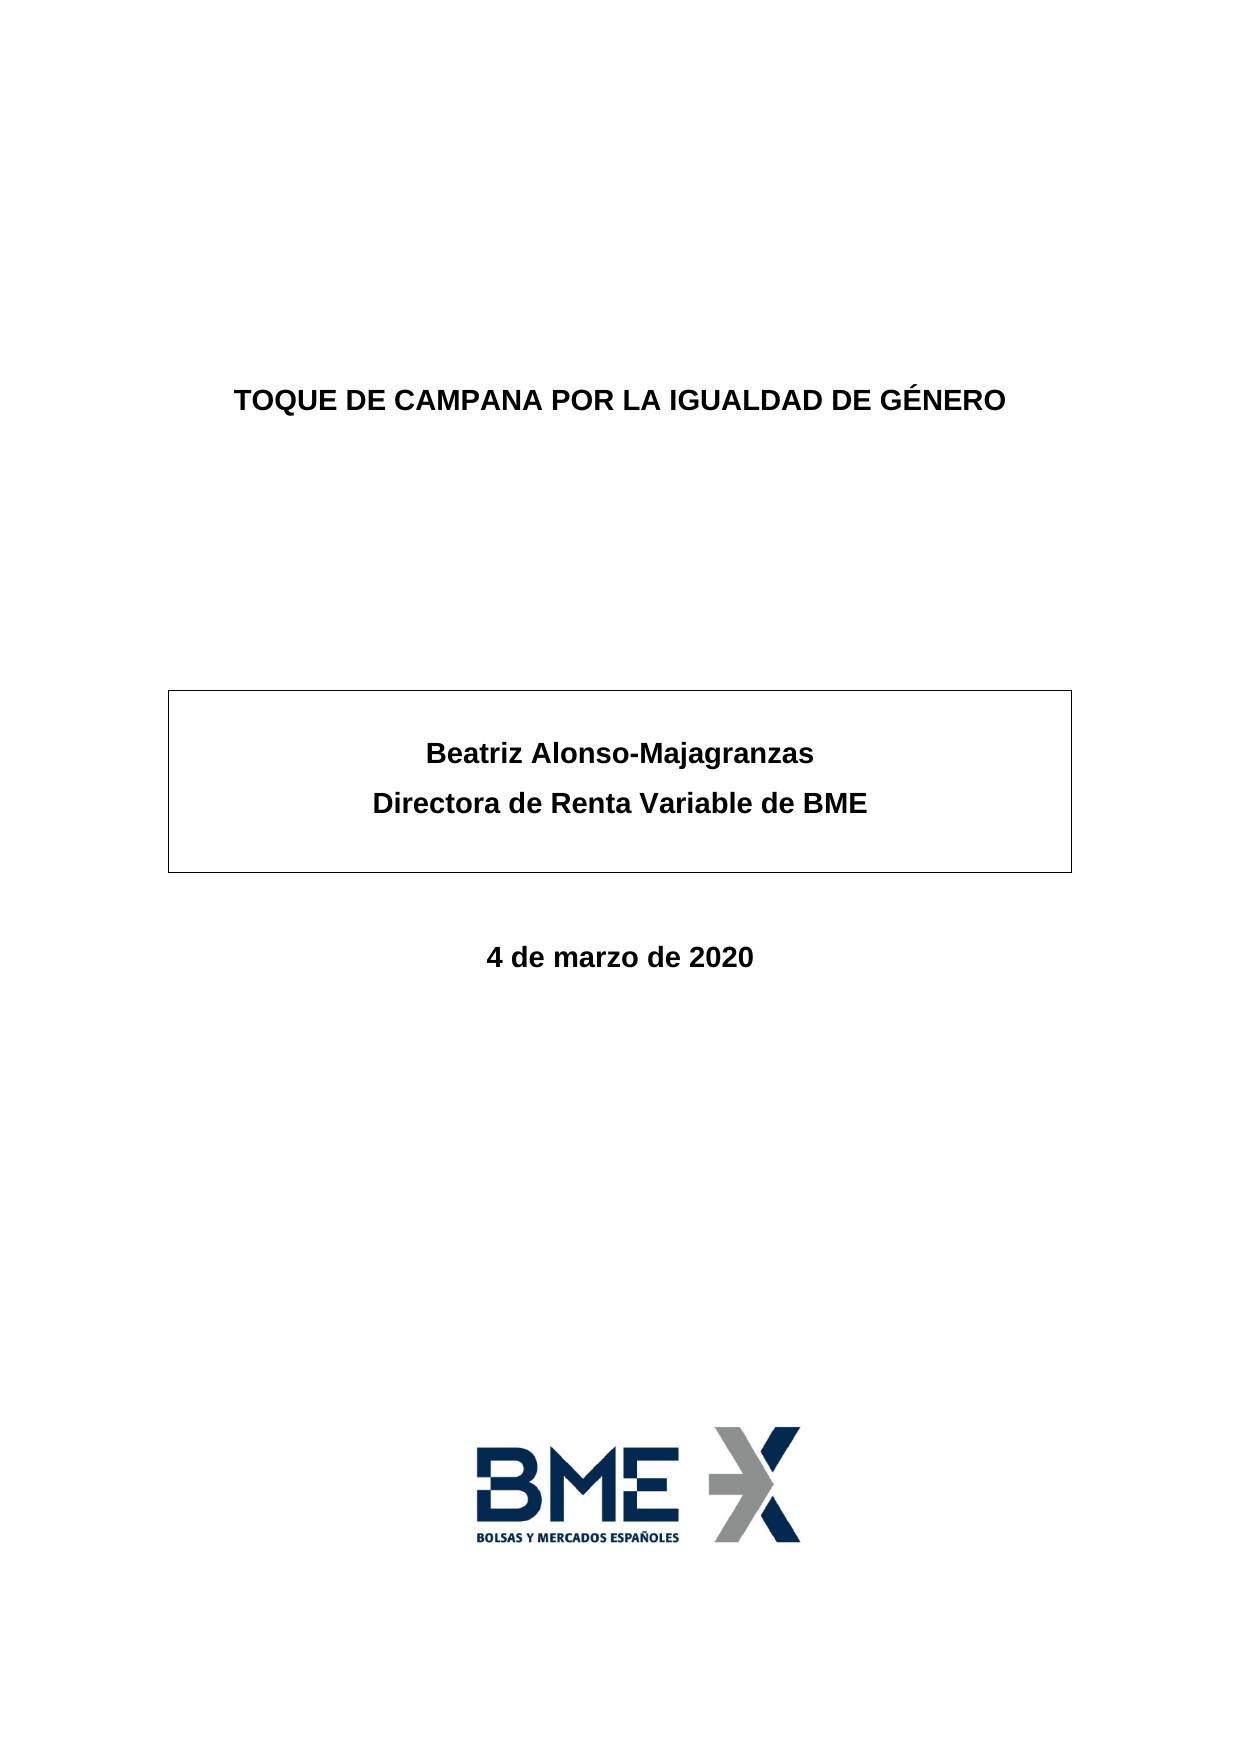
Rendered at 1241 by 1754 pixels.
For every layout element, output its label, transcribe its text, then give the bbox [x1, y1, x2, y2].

text Directora de Renta Variable de BME [169, 783, 1071, 819]
text TOQUE DE CAMPANA POR LA IGUALDAD DE GÉNERO [177, 383, 1063, 417]
picture [450, 1405, 832, 1571]
text 4 de marzo de 2020 [177, 940, 1063, 974]
text Beatriz Alonso-Majagranzas [169, 733, 1071, 769]
